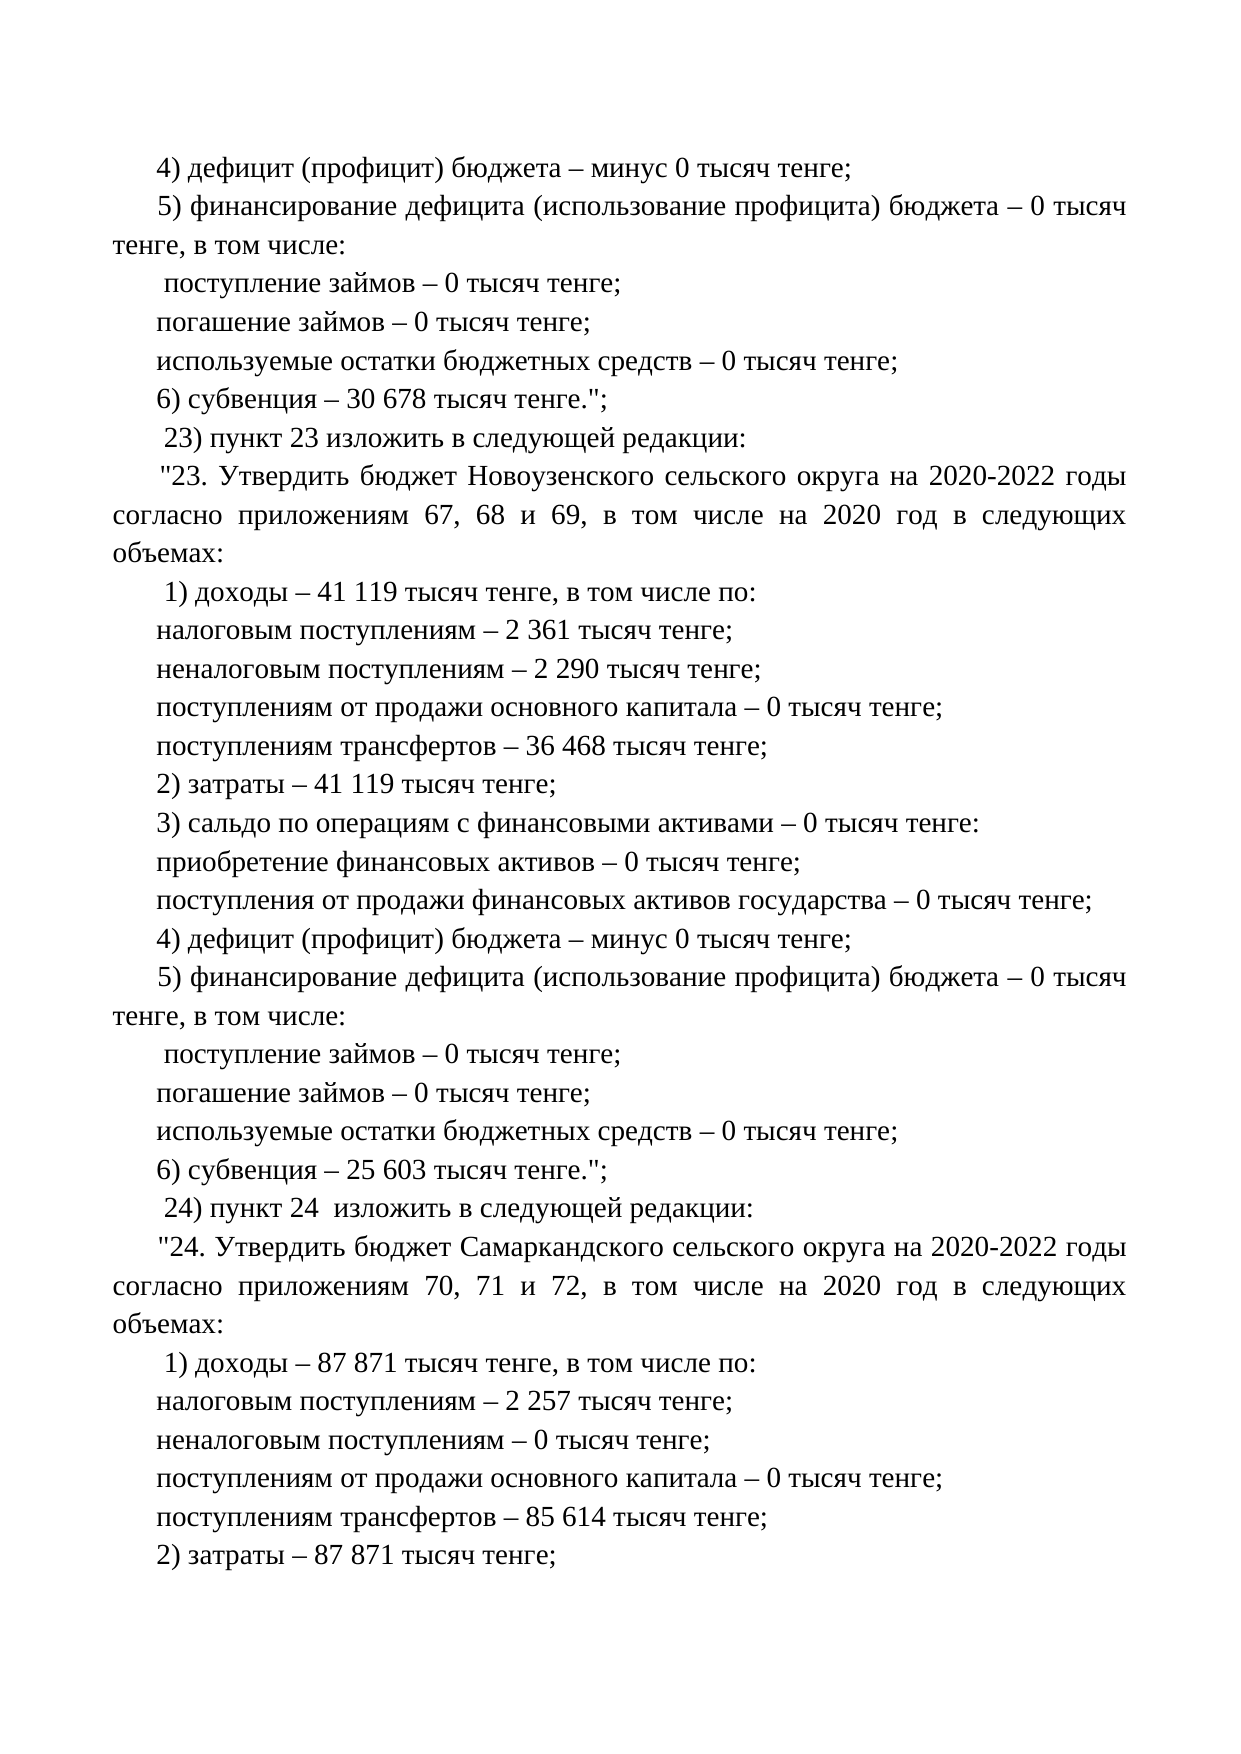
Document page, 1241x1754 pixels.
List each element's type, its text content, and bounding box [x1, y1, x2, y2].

text погашение займов – 0 тысяч тенге; [112, 1075, 1128, 1108]
text приобретение финансовых активов – 0 тысяч тенге; [112, 844, 1128, 877]
text поступление займов – 0 тысяч тенге; [112, 266, 1128, 299]
text погашение займов – 0 тысяч тенге; [112, 304, 1128, 338]
text 23) пункт 23 изложить в следующей редакции: [112, 420, 1128, 453]
text "23. Утвердить бюджет Новоузенского сельского округа на 2020-2022 годы согласно приложениям 67, 68 и 69, в том числе на 2020 год в следующих объемах: [112, 458, 1128, 569]
text 3) сальдо по операциям с финансовыми активами – 0 тысяч тенге: [112, 805, 1128, 839]
text поступлениям от продажи основного капитала – 0 тысяч тенге; [112, 689, 1128, 723]
text 5) финансирование дефицита (использование профицита) бюджета – 0 тысяч тенге, в том числе: [112, 188, 1128, 261]
text 1) доходы – 87 871 тысяч тенге, в том числе по: [112, 1345, 1128, 1378]
text поступлениям трансфертов – 85 614 тысяч тенге; [112, 1499, 1128, 1532]
text 24) пункт 24 изложить в следующей редакции: [112, 1191, 1128, 1224]
text налоговым поступлениям – 2 257 тысяч тенге; [112, 1383, 1128, 1417]
text неналоговым поступлениям – 0 тысяч тенге; [112, 1422, 1128, 1455]
text "24. Утвердить бюджет Самаркандского сельского округа на 2020-2022 годы согласно приложениям 70, 71 и 72, в том числе на 2020 год в следующих объемах: [112, 1229, 1128, 1340]
text 1) доходы – 41 119 тысяч тенге, в том числе по: [112, 574, 1128, 607]
text 2) затраты – 87 871 тысяч тенге; [112, 1537, 1128, 1571]
text 2) затраты – 41 119 тысяч тенге; [112, 767, 1128, 800]
text 6) субвенция – 25 603 тысяч тенге."; [112, 1152, 1128, 1186]
text поступлениям от продажи основного капитала – 0 тысяч тенге; [112, 1460, 1128, 1494]
text используемые остатки бюджетных средств – 0 тысяч тенге; [112, 1113, 1128, 1147]
text поступлениям трансфертов – 36 468 тысяч тенге; [112, 728, 1128, 762]
text поступление займов – 0 тысяч тенге; [112, 1036, 1128, 1070]
text 4) дефицит (профицит) бюджета – минус 0 тысяч тенге; [112, 921, 1128, 954]
text используемые остатки бюджетных средств – 0 тысяч тенге; [112, 343, 1128, 376]
text поступления от продажи финансовых активов государства – 0 тысяч тенге; [112, 882, 1128, 916]
text неналоговым поступлениям – 2 290 тысяч тенге; [112, 651, 1128, 684]
text 5) финансирование дефицита (использование профицита) бюджета – 0 тысяч тенге, в том числе: [112, 959, 1128, 1031]
text 4) дефицит (профицит) бюджета – минус 0 тысяч тенге; [112, 150, 1128, 183]
text 6) субвенция – 30 678 тысяч тенге."; [112, 381, 1128, 415]
text налоговым поступлениям – 2 361 тысяч тенге; [112, 612, 1128, 646]
